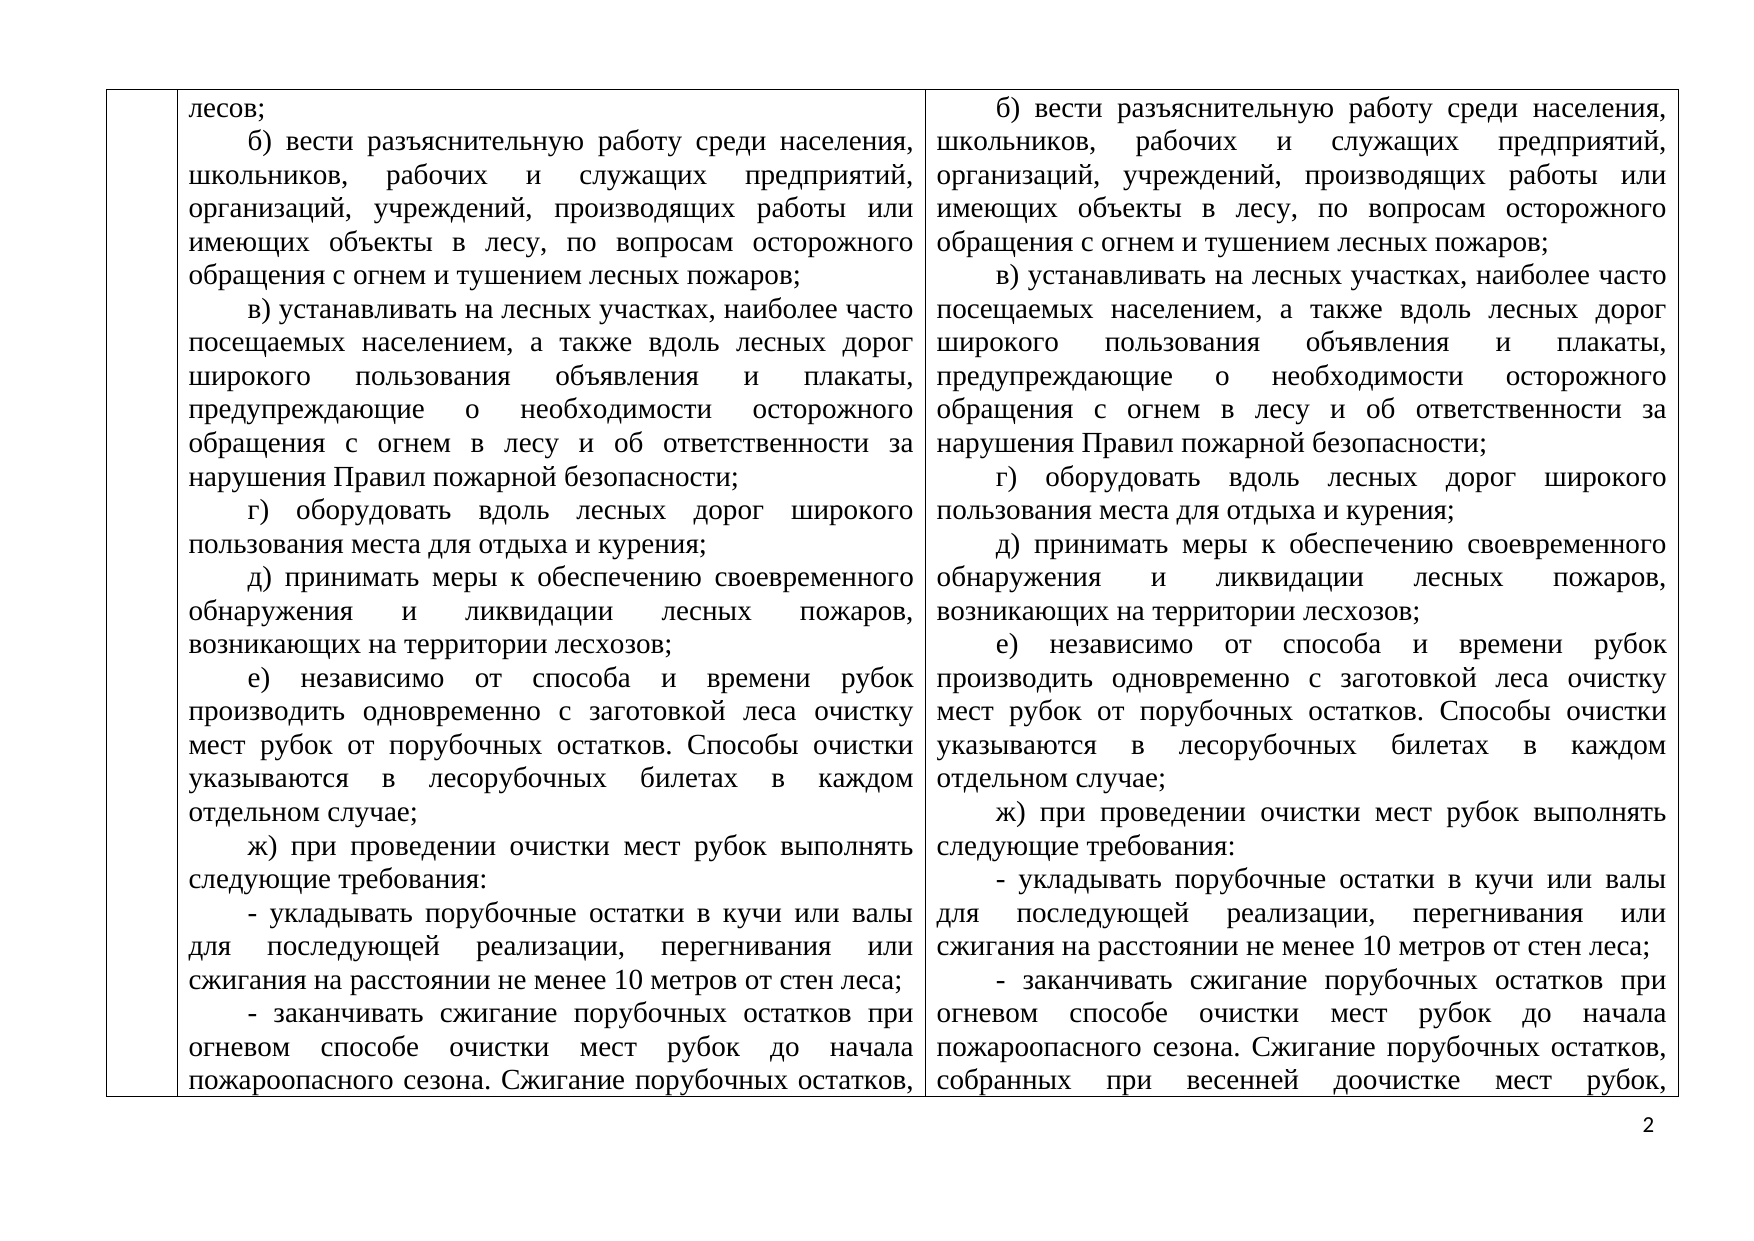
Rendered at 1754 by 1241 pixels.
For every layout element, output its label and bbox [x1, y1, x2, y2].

table_cell [178, 90, 925, 1096]
table_cell [926, 90, 1678, 1096]
table_cell [107, 90, 177, 1096]
